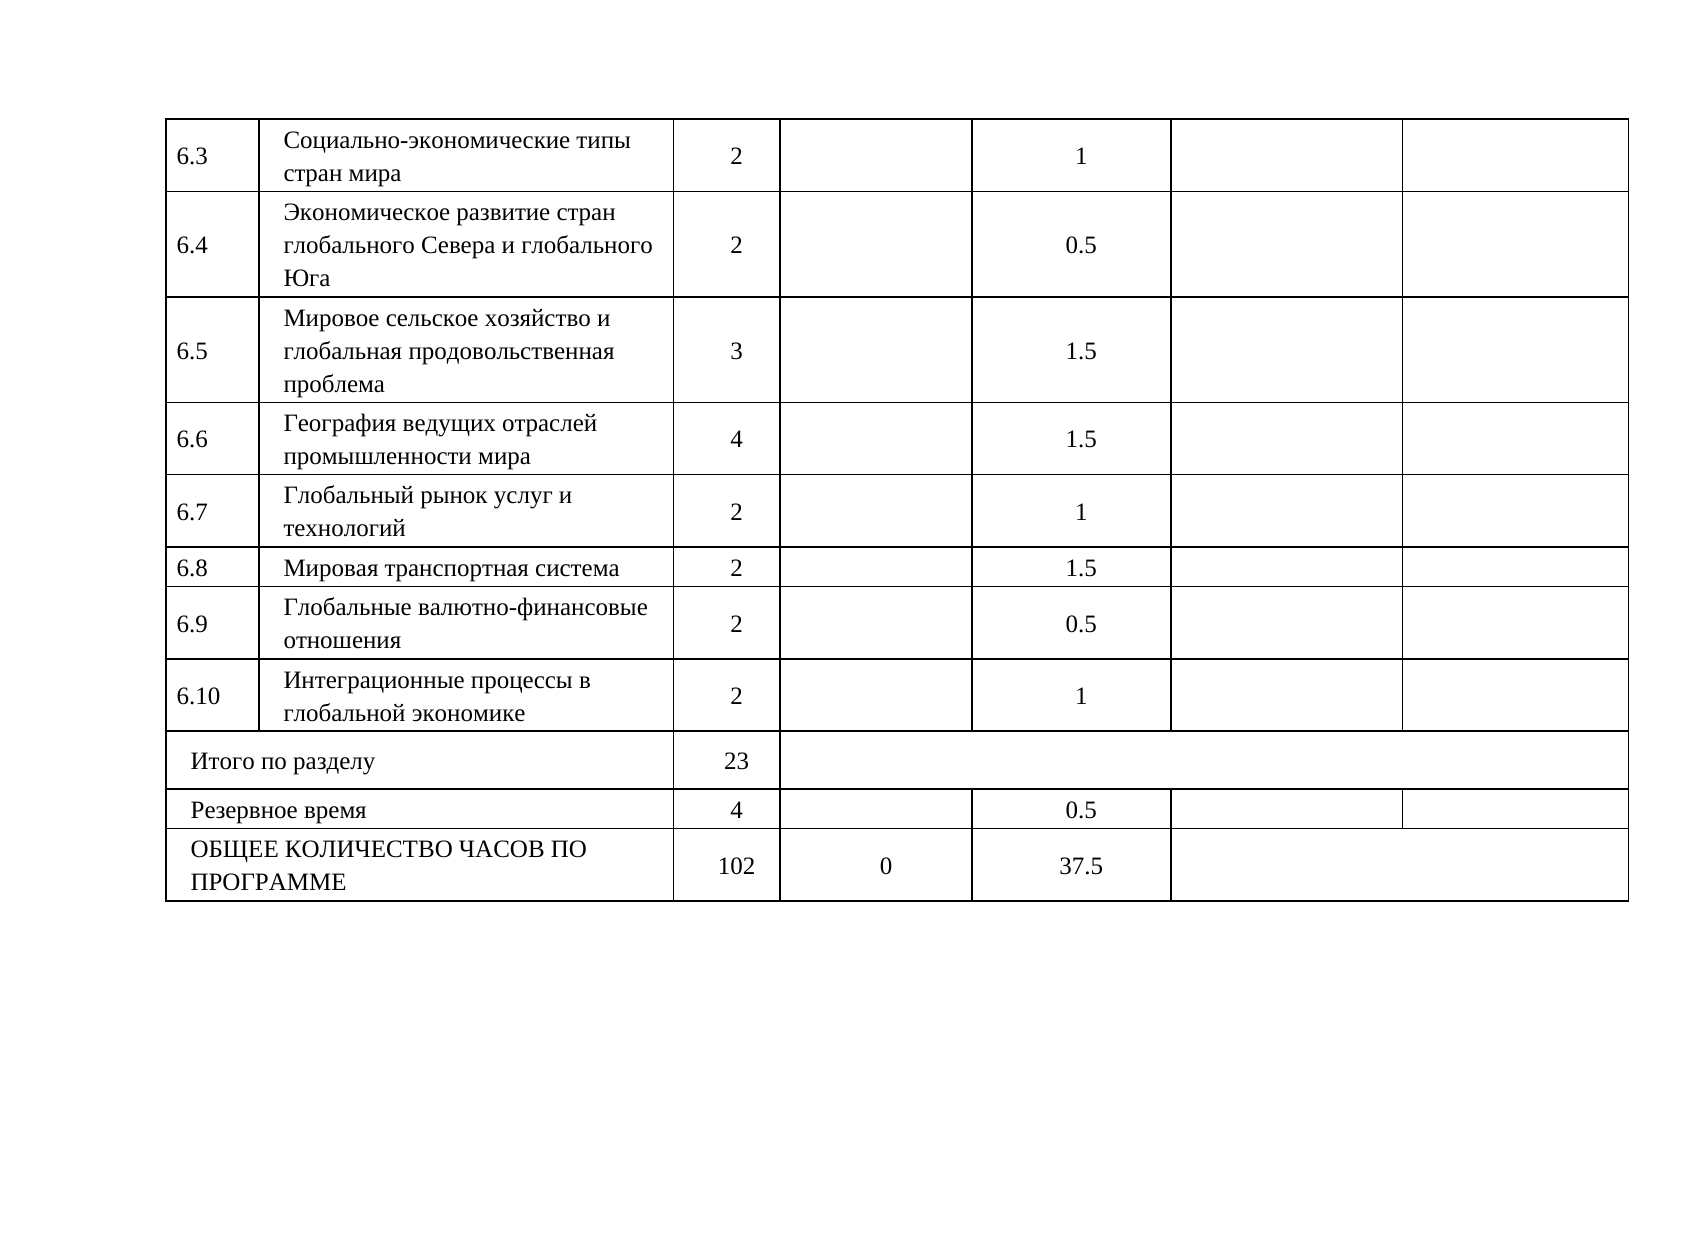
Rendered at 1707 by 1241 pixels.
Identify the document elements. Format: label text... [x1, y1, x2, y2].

table_cell [1172, 298, 1402, 401]
table_cell 6.4 [167, 192, 258, 296]
table_cell [1172, 548, 1402, 586]
table_cell 6.7 [167, 475, 258, 546]
table_cell [1403, 790, 1628, 827]
table_cell [1403, 660, 1628, 730]
table_cell 37.5 [973, 829, 1170, 900]
table_cell [1403, 403, 1628, 474]
table_cell Резервное время [167, 790, 673, 827]
table_cell 1.5 [973, 403, 1170, 474]
table_cell ОБЩЕЕ КОЛИЧЕСТВО ЧАСОВ ПО ПРОГРАММЕ [167, 829, 673, 900]
table_cell [781, 192, 971, 296]
table_cell 0.5 [973, 587, 1170, 658]
table_cell 2 [674, 587, 779, 658]
table_cell 2 [674, 475, 779, 546]
table_cell [781, 587, 971, 658]
table_cell [1403, 192, 1628, 296]
table_cell [781, 548, 971, 586]
table_cell 2 [674, 120, 779, 191]
table_cell 1.5 [973, 298, 1170, 401]
table_cell [1403, 475, 1628, 546]
table_cell 4 [674, 403, 779, 474]
table_cell 1.5 [973, 548, 1170, 586]
table_cell [781, 790, 971, 827]
table_cell Интеграционные процессы в глобальной экономике [260, 660, 673, 730]
table_cell 6.8 [167, 548, 258, 586]
table_cell 0.5 [973, 790, 1170, 827]
table_cell 2 [674, 660, 779, 730]
table_cell [781, 298, 971, 401]
table_cell 6.3 [167, 120, 258, 191]
table_cell [1172, 475, 1402, 546]
table_cell [1172, 120, 1402, 191]
table_cell Социально-экономические типы стран мира [260, 120, 673, 191]
table_cell 4 [674, 790, 779, 827]
table_cell [1172, 790, 1402, 827]
table_cell 1 [973, 475, 1170, 546]
table_cell География ведущих отраслей промышленности мира [260, 403, 673, 474]
table_cell 23 [674, 732, 779, 788]
table_cell 6.6 [167, 403, 258, 474]
table_cell [781, 660, 971, 730]
table_cell 1 [973, 660, 1170, 730]
table_cell Глобальные валютно-финансовые отношения [260, 587, 673, 658]
table_cell [781, 403, 971, 474]
table_cell 0.5 [973, 192, 1170, 296]
table_cell [1172, 829, 1628, 900]
table_cell [1172, 192, 1402, 296]
table_cell 1 [973, 120, 1170, 191]
table_cell 2 [674, 548, 779, 586]
table_cell 6.5 [167, 298, 258, 401]
table_cell 0 [781, 829, 971, 900]
table_cell [1172, 587, 1402, 658]
table_cell Мировая транспортная система [260, 548, 673, 586]
table_cell 3 [674, 298, 779, 401]
table_cell [781, 475, 971, 546]
table_cell [1403, 548, 1628, 586]
table_cell Мировое сельское хозяйство и глобальная продовольственная проблема [260, 298, 673, 401]
table_cell Экономическое развитие стран глобального Севера и глобального Юга [260, 192, 673, 296]
table_cell 6.10 [167, 660, 258, 730]
table_cell [1403, 120, 1628, 191]
table_cell [1403, 298, 1628, 401]
table_cell [1172, 660, 1402, 730]
table_cell [781, 120, 971, 191]
table_cell 2 [674, 192, 779, 296]
table_cell 6.9 [167, 587, 258, 658]
table_cell Итого по разделу [167, 732, 673, 788]
table_cell [781, 732, 1628, 788]
table_cell 102 [674, 829, 779, 900]
table_cell Глобальный рынок услуг и технологий [260, 475, 673, 546]
table_cell [1403, 587, 1628, 658]
table_cell [1172, 403, 1402, 474]
